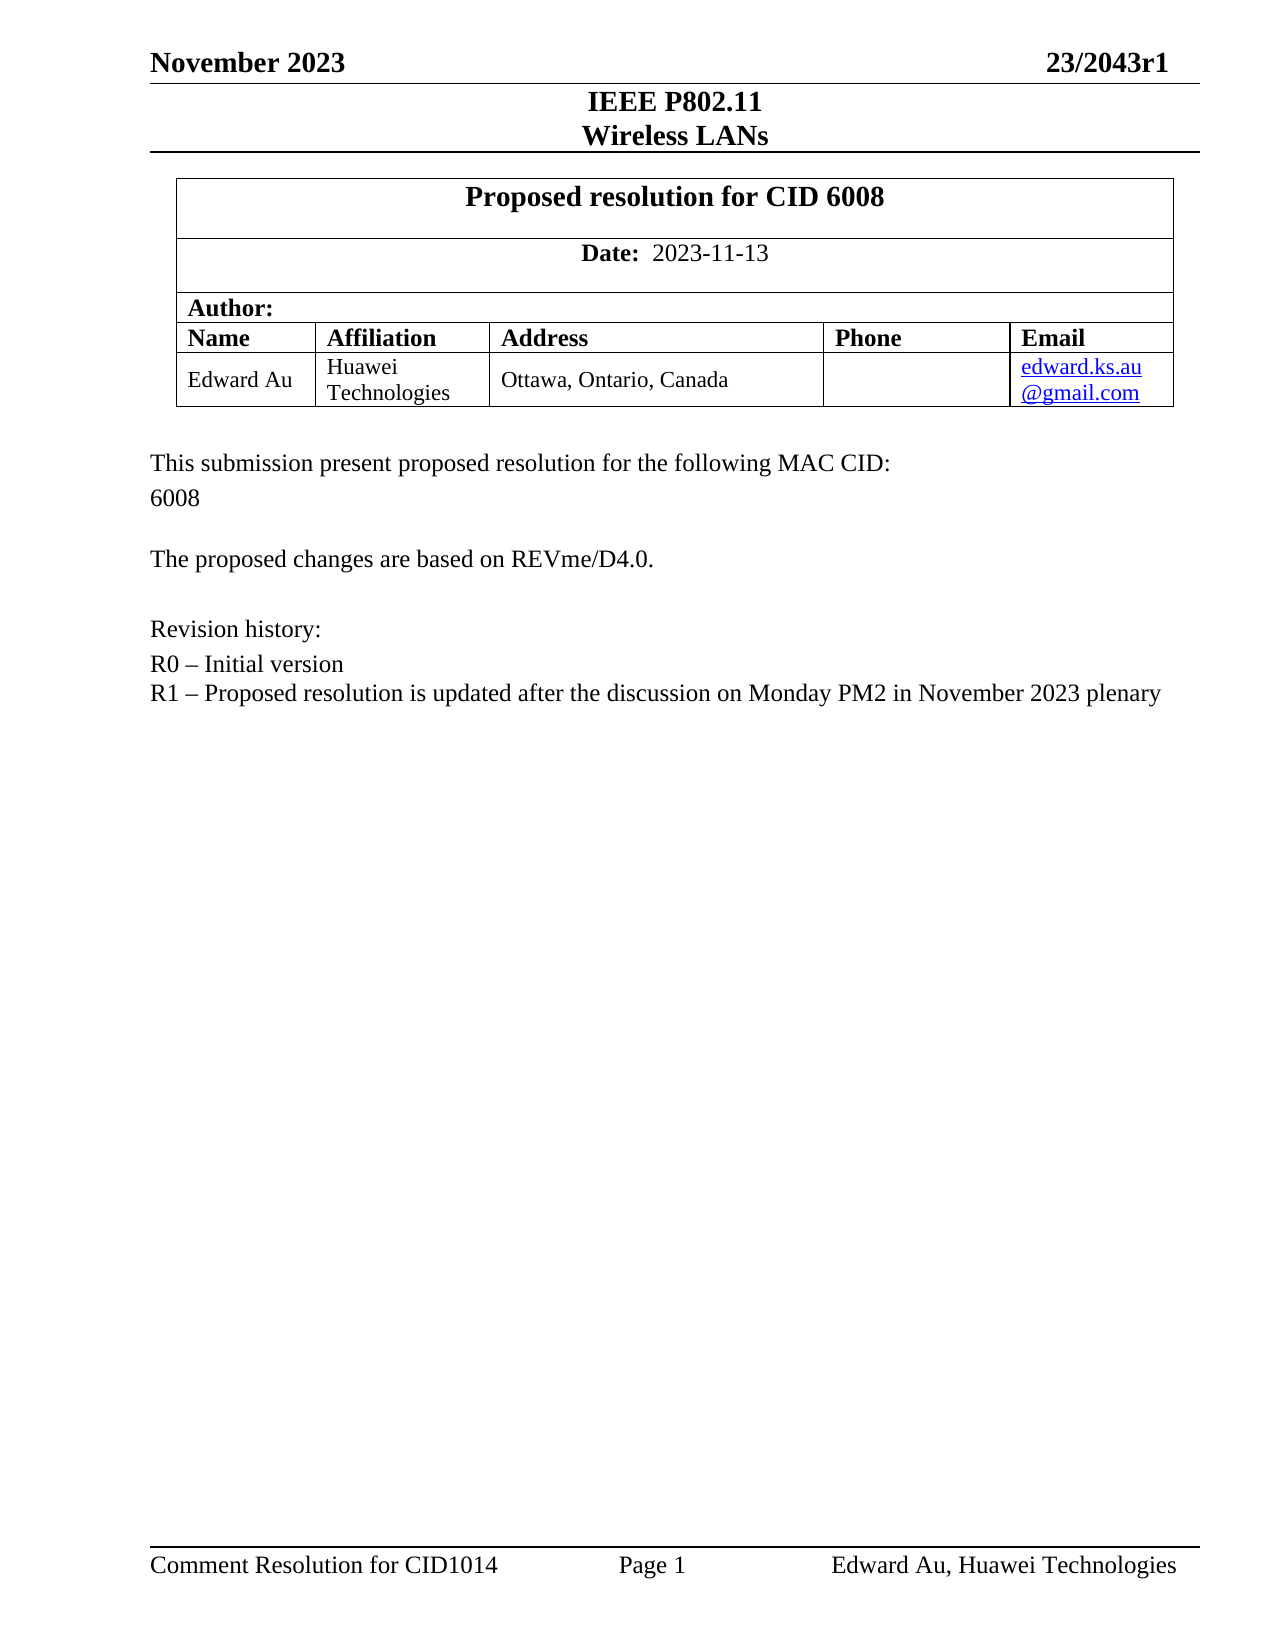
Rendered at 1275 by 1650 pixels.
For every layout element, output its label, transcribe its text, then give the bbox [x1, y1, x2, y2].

table_cell Edward Au [177, 353, 315, 406]
subtitle R1 – Proposed resolution is updated after the discussion on Monday PM2 in November 2023 plenary [150, 678, 1200, 707]
table_header Proposed resolution for CID 6008 [177, 179, 1173, 237]
subtitle The proposed changes are based on REVme/D4.0. [150, 544, 1200, 573]
table_cell Affiliation [316, 323, 489, 352]
table_cell Ottawa, Ontario, Canada [490, 353, 823, 406]
table_cell Email [1011, 323, 1173, 352]
table_cell Phone [824, 323, 1009, 352]
text 6008 [150, 483, 1200, 512]
table_cell Name [177, 323, 315, 352]
table_cell Date: 2023-11-13 [177, 239, 1173, 292]
subtitle R0 – Initial version [150, 649, 1200, 678]
subtitle This submission present proposed resolution for the following MAC CID: [150, 448, 1200, 477]
table_cell Huawei Technologies [316, 353, 489, 406]
table_cell edward.ks.au@gmail.com [1011, 353, 1173, 406]
table_cell [824, 353, 1009, 406]
text IEEE P802.11 Wireless LANs [150, 84, 1200, 151]
table_cell Author: [177, 293, 1173, 322]
subtitle Revision history: [150, 614, 1200, 643]
table_cell Address [490, 323, 823, 352]
